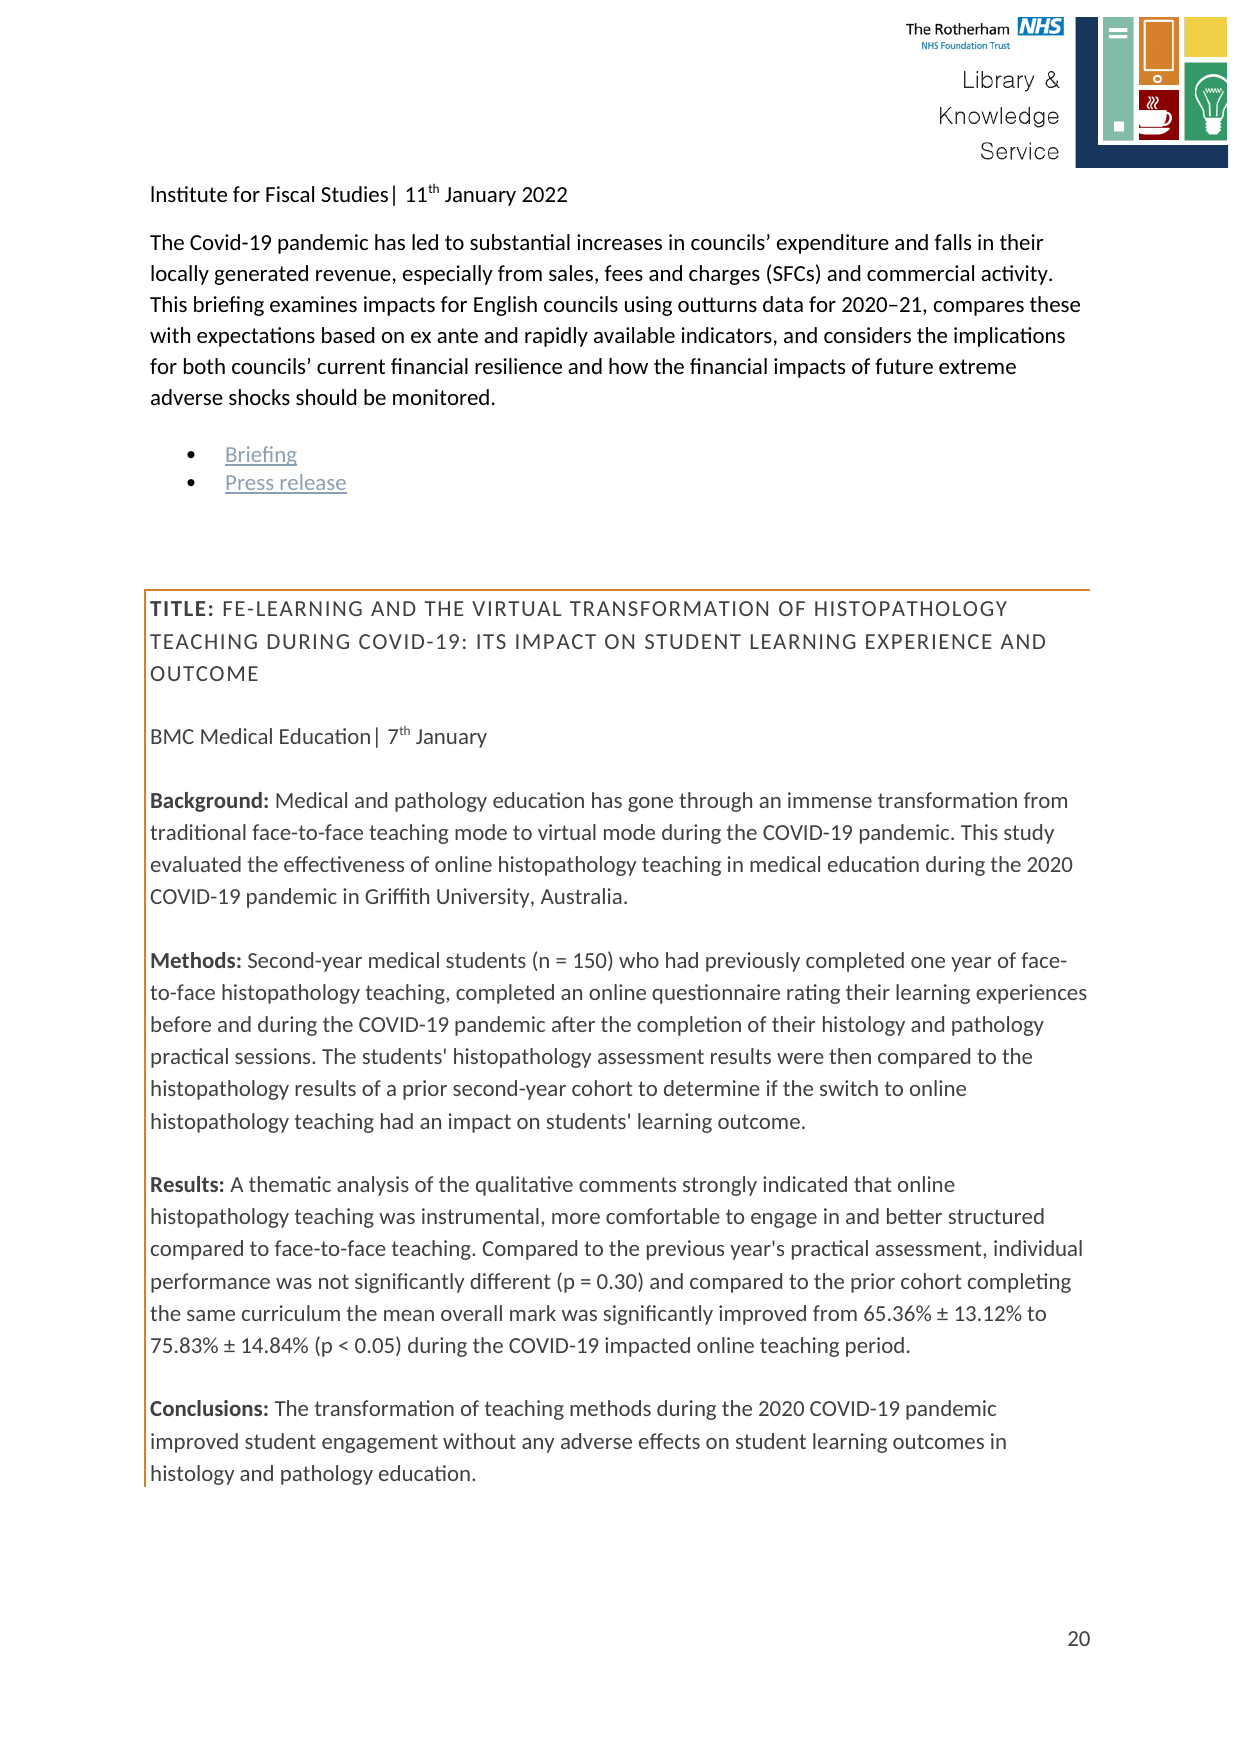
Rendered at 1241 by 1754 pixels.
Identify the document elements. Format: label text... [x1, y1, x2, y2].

text Title: FE-learning and the virtual transformation of histopathology teaching during COVID-19: its impact on student learning experience and outcome [146, 591, 1090, 687]
text Results: A thematic analysis of the qualitative comments strongly indicated that online histopathology teaching was instrumental, more comfortable to engage in and better structured compared to face-to-face teaching. Compared to the previous year's practical assessment, individual performance was not significantly different (p = 0.30) and compared to the prior cohort completing the same curriculum the mean overall mark was significantly improved from 65.36% ± 13.12% to 75.83% ± 14.84% (p < 0.05) during the COVID-19 impacted online teaching period. [146, 1164, 1090, 1359]
text The Covid-19 pandemic has led to substantial increases in councils’ expenditure and falls in their locally generated revenue, especially from sales, fees and charges (SFCs) and commercial activity. This briefing examines impacts for English councils using outturns data for 2020–21, compares these with expectations based on ex ante and rapidly available indicators, and considers the implications for both councils’ current financial resilience and how the financial impacts of future extreme adverse shocks should be monitored. [150, 225, 1090, 411]
text lnstitute for Fiscal Studies| 11th January 2022 [150, 177, 1090, 208]
text Methods: Second-year medical students (n = 150) who had previously completed one year of face-to-face histopathology teaching, completed an online questionnaire rating their learning experiences before and during the COVID-19 pandemic after the completion of their histology and pathology practical sessions. The students' histopathology assessment results were then compared to the histopathology results of a prior second-year cohort to determine if the switch to online histopathology teaching had an impact on students' learning outcome. [146, 940, 1090, 1135]
text Background: Medical and pathology education has gone through an immense transformation from traditional face-to-face teaching mode to virtual mode during the COVID-19 pandemic. This study evaluated the effectiveness of online histopathology teaching in medical education during the 2020 COVID-19 pandemic in Griffith University, Australia. [146, 780, 1090, 910]
picture [902, 17, 1229, 177]
list Press release [187, 468, 1090, 496]
text BMC Medical Education| 7th January [146, 717, 1090, 750]
text Conclusions: The transformation of teaching methods during the 2020 COVID-19 pandemic improved student engagement without any adverse effects on student learning outcomes in histology and pathology education. [146, 1389, 1090, 1487]
list Briefing [187, 440, 1090, 468]
